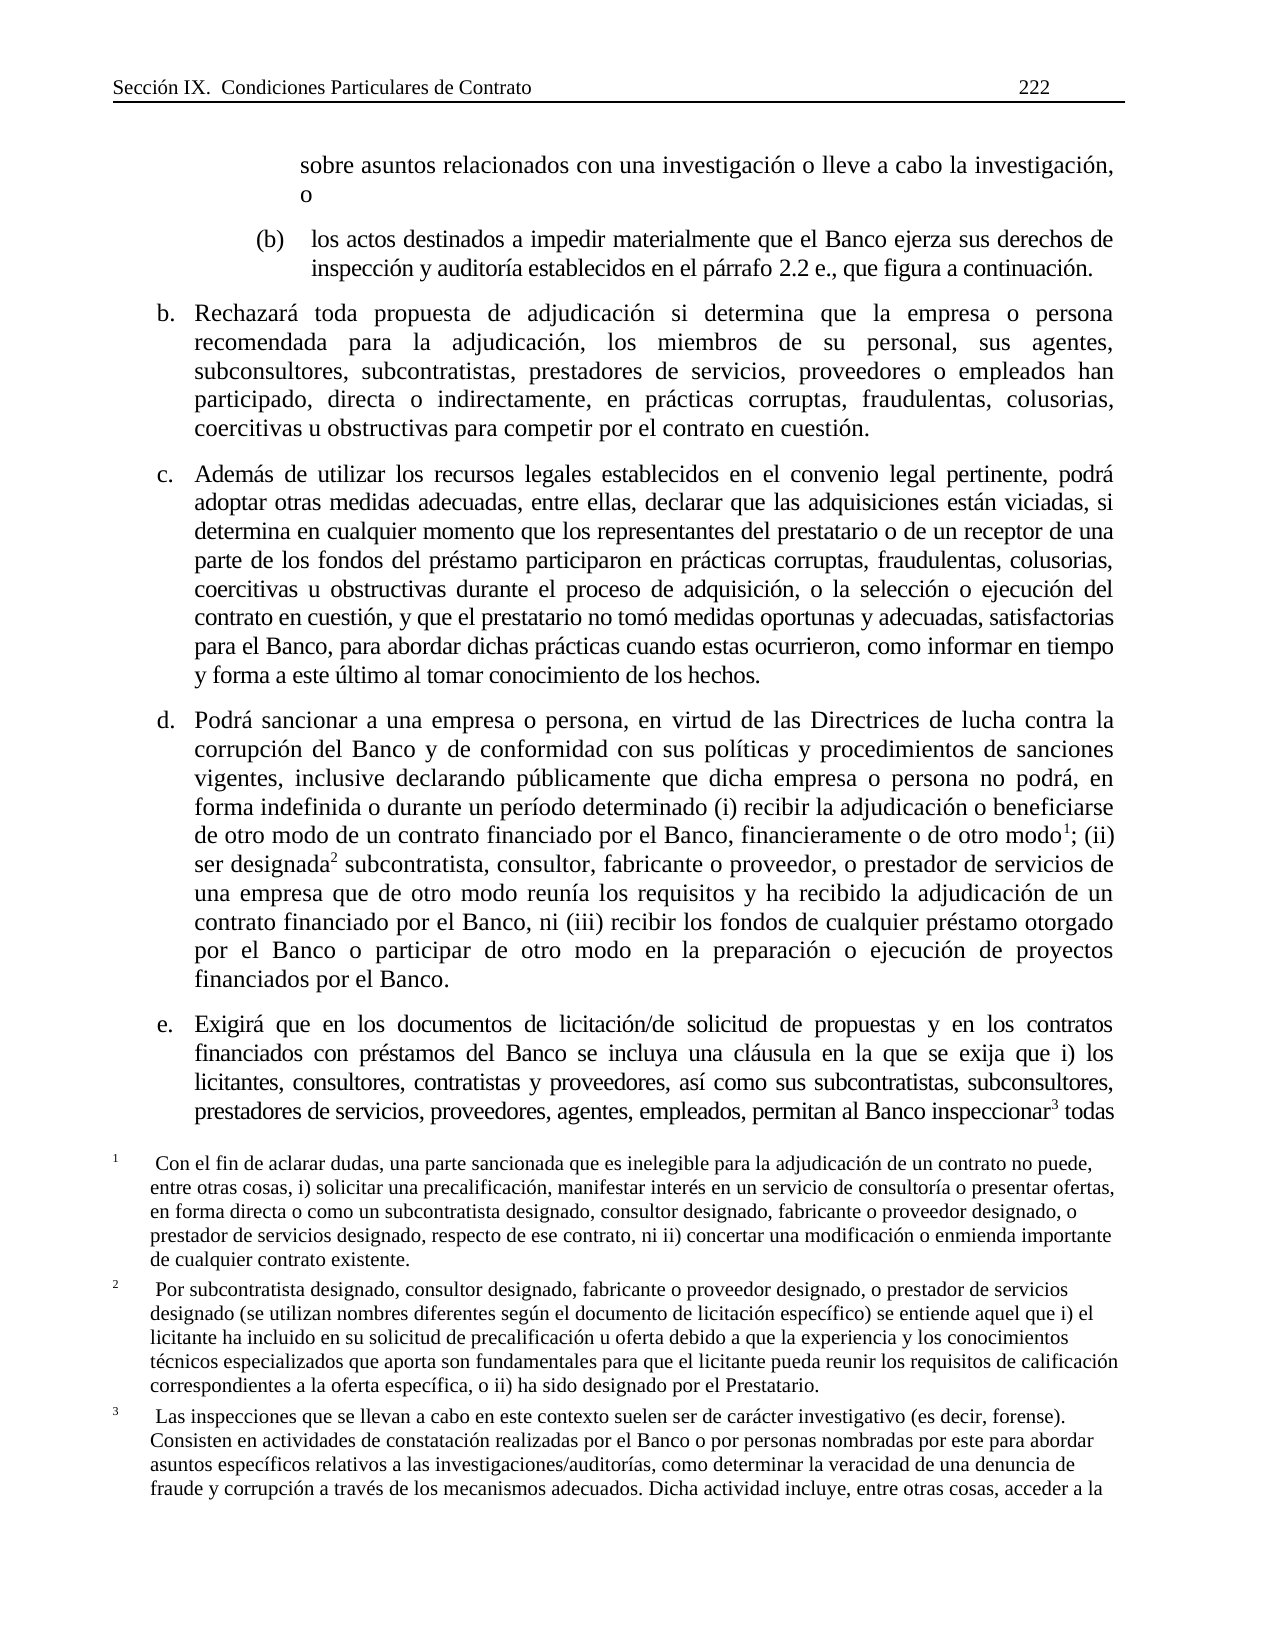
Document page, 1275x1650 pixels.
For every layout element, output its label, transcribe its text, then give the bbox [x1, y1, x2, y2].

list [262, 150, 1115, 207]
list Exigirá que en los documentos de licitación/de solicitud de propuestas y en los contratos financiados con préstamos del Banco se incluya una cláusula en la que se exija que i) los licitantes, consultores, contratistas y proveedores, así como sus subcontratistas, subconsultores, prestadores de servicios, proveedores, agentes, empleados, permitan al Banco inspeccionar todas las cuentas, registros y otros documentos referidos a la presentación de las ofertas y la ejecución del contrato, y someterlos a la auditoría de profesionales nombrados por este. [157, 1009, 1115, 1124]
list los actos destinados a impedir materialmente que el Banco ejerza sus derechos de inspección y auditoría establecidos en el párrafo 2.2 e., que figura a continuación. [256, 224, 1115, 282]
list Además de utilizar los recursos legales establecidos en el convenio legal pertinente, podrá adoptar otras medidas adecuadas, entre ellas, declarar que las adquisiciones están viciadas, si determina en cualquier momento que los representantes del prestatario o de un receptor de una parte de los fondos del préstamo participaron en prácticas corruptas, fraudulentas, colusorias, coercitivas u obstructivas durante el proceso de adquisición, o la selección o ejecución del contrato en cuestión, y que el prestatario no tomó medidas oportunas y adecuadas, satisfactorias para el Banco, para abordar dichas prácticas cuando estas ocurrieron, como informar en tiempo y forma a este último al tomar conocimiento de los hechos. [157, 459, 1115, 689]
list Podrá sancionar a una empresa o persona, en virtud de las Directrices de lucha contra la corrupción del Banco y de conformidad con sus políticas y procedimientos de sanciones vigentes, inclusive declarando públicamente que dicha empresa o persona no podrá, en forma indefinida o durante un período determinado (i) recibir la adjudicación o beneficiarse de otro modo de un contrato financiado por el Banco, financieramente o de otro modo; (ii) ser designada subcontratista, consultor, fabricante o proveedor, o prestador de servicios de una empresa que de otro modo reunía los requisitos y ha recibido la adjudicación de un contrato financiado por el Banco, ni (iii) recibir los fondos de cualquier préstamo otorgado por el Banco o participar de otro modo en la preparación o ejecución de proyectos financiados por el Banco. [157, 705, 1115, 993]
list Rechazará toda propuesta de adjudicación si determina que la empresa o persona recomendada para la adjudicación, los miembros de su personal, sus agentes, subconsultores, subcontratistas, prestadores de servicios, proveedores o empleados han participado, directa o indirectamente, en prácticas corruptas, fraudulentas, colusorias, coercitivas u obstructivas para competir por el contrato en cuestión. [157, 298, 1115, 442]
